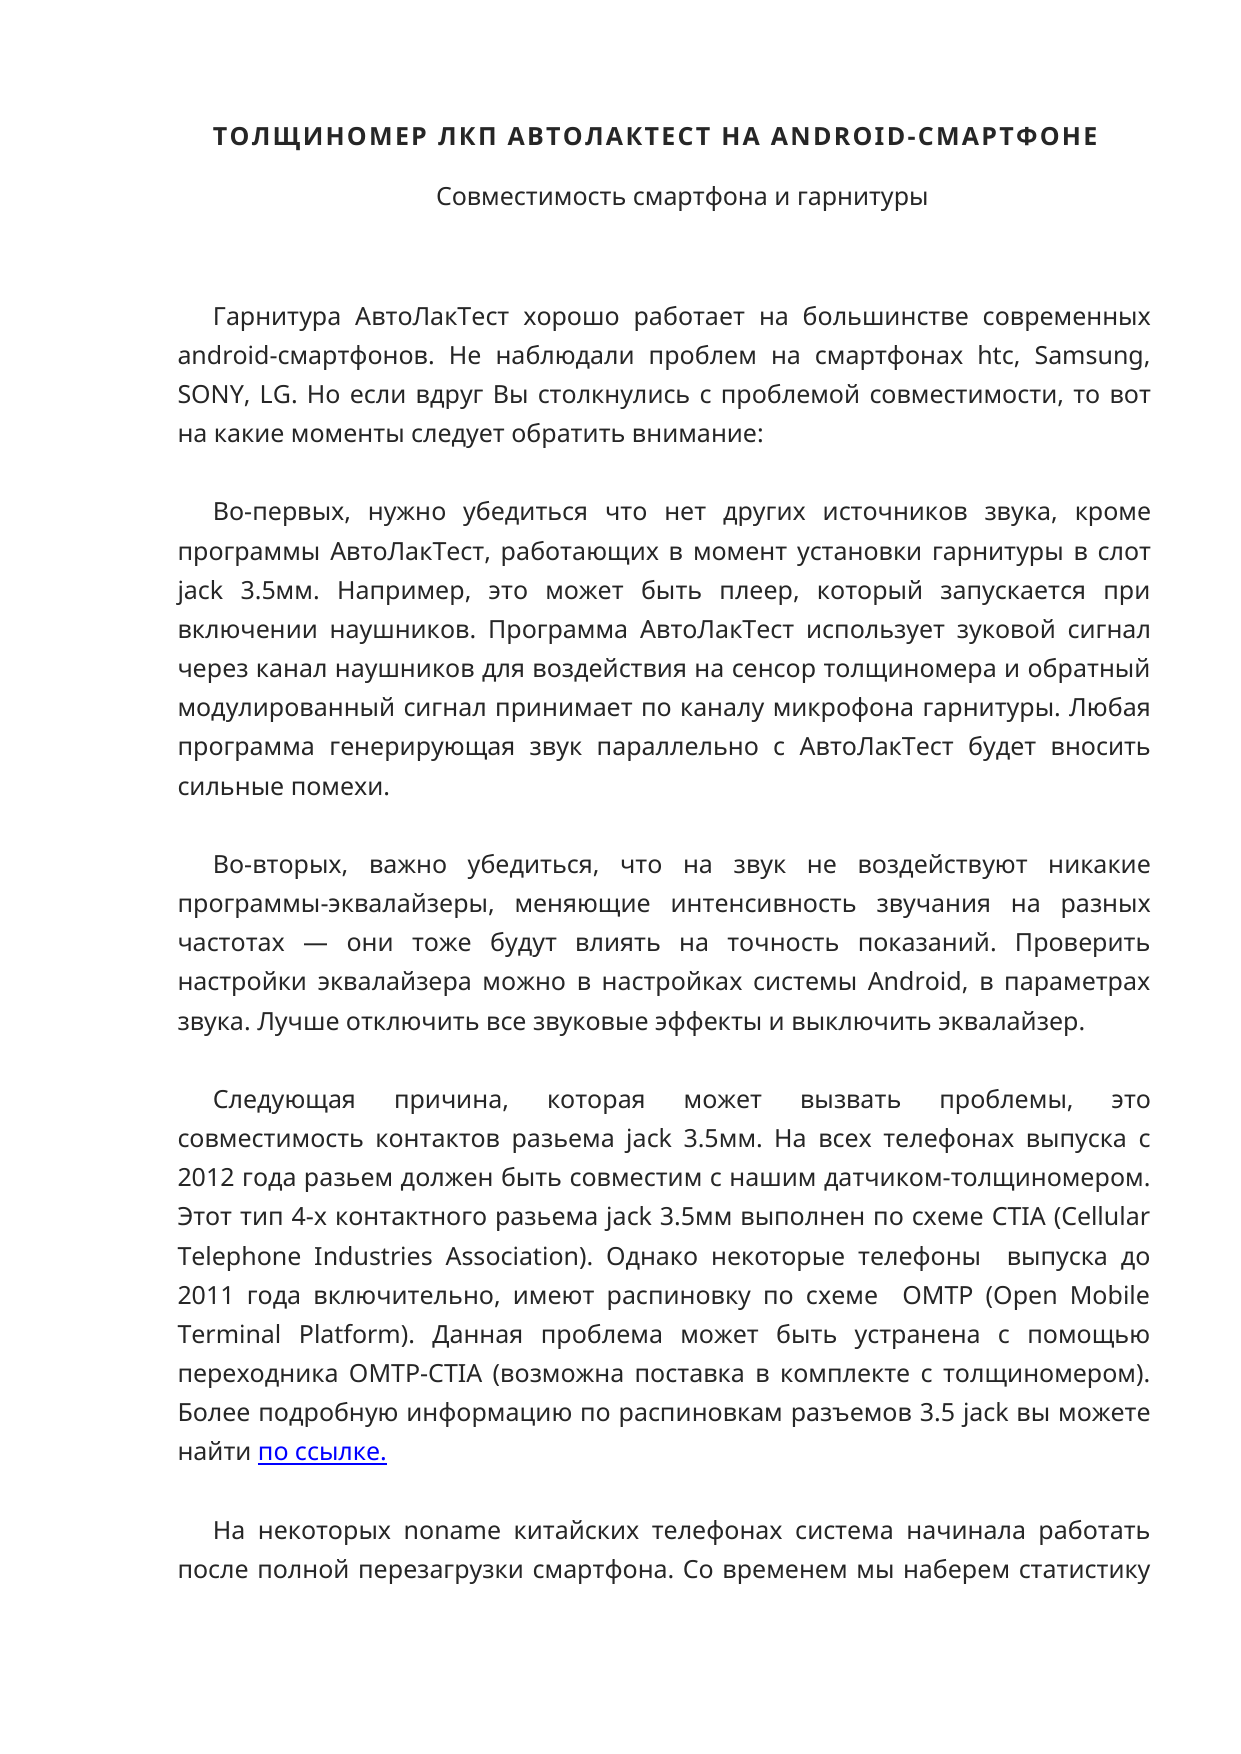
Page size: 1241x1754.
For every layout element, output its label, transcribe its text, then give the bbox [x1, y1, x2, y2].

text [177, 1512, 1152, 1586]
text Во-вторых, важно убедиться, что на звук не воздействуют никакие программы-эквалайзеры, меняющие интенсивность звучания на разных частотах — они тоже будут влиять на точность показаний. Проверить настройки эквалайзера можно в настройках системы Android, в параметрах звука. Лучше отключить все звуковые эффекты и выключить эквалайзер. [177, 846, 1152, 1037]
text Следующая причина, которая может вызвать проблемы, это совместимость контактов разьема jack 3.5мм. На всех телефонах выпуска с 2012 года разьем должен быть совместим с нашим датчиком-толщиномером. Этот тип 4-х контактного разьема jack 3.5мм выполнен по схеме CTIA (Cellular Telephone Industries Association). Однако некоторые телефоны выпуска до 2011 года включительно, имеют распиновку по схеме OMTP (Open Mobile Terminal Platform). Данная проблема может быть устранена с помощью переходника OMTP-CTIA (возможна поставка в комплекте с толщиномером). Более подробную информацию по распиновкам разъемов 3.5 jack вы можете найти по ссылке. [177, 1081, 1152, 1468]
text Во-первых, нужно убедиться что нет других источников звука, кроме программы АвтоЛакТест, работающих в момент установки гарнитуры в слот jack 3.5мм. Например, это может быть плеер, который запускается при включении наушников. Программа АвтоЛакТест использует зуковой сигнал через канал наушников для воздействия на сенсор толщиномера и обратный модулированный сигнал принимает по каналу микрофона гарнитуры. Любая программа генерирующая звук параллельно с АвтоЛакТест будет вносить сильные помехи. [177, 494, 1152, 802]
text Гарнитура АвтоЛакТест хорошо работает на большинстве современных android-смартфонов. Не наблюдали проблем на смартфонах htc, Samsung, SONY, LG. Но если вдруг Вы столкнулись с проблемой совместимости, то вот на какие моменты следует обратить внимание: [177, 298, 1152, 450]
text Совместимость смартфона и гарнитуры [177, 178, 1152, 212]
text ТОЛЩИНОМЕР ЛКП АВТОЛАКТЕСТ НА ANDROID-СМАРТФОНЕ [177, 118, 1152, 152]
